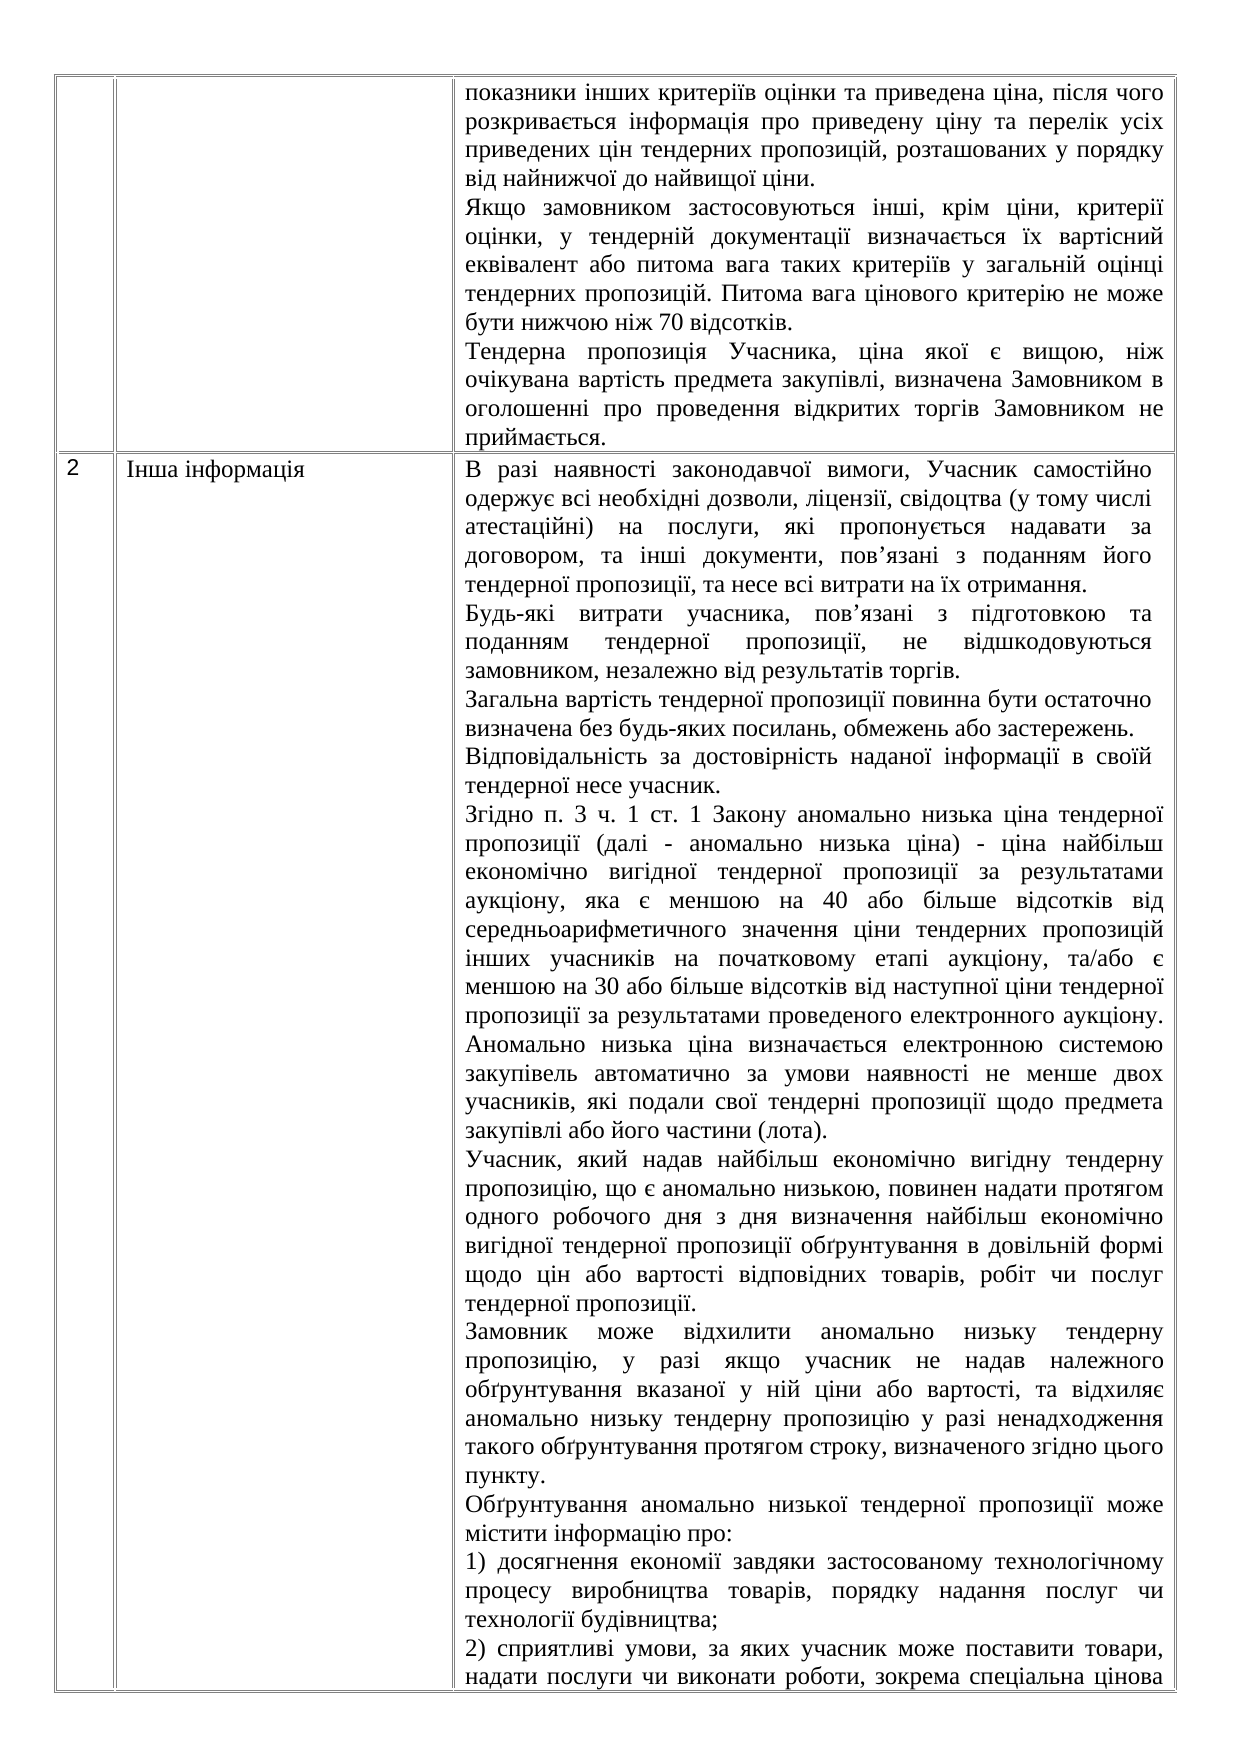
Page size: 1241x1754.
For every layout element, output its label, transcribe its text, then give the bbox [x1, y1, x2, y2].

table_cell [115, 75, 454, 451]
table_cell 2 [57, 451, 115, 1690]
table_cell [454, 75, 1176, 451]
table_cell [454, 451, 1176, 1690]
table_cell Інша інформація [115, 451, 454, 1690]
table_cell 1 [55, 75, 115, 451]
